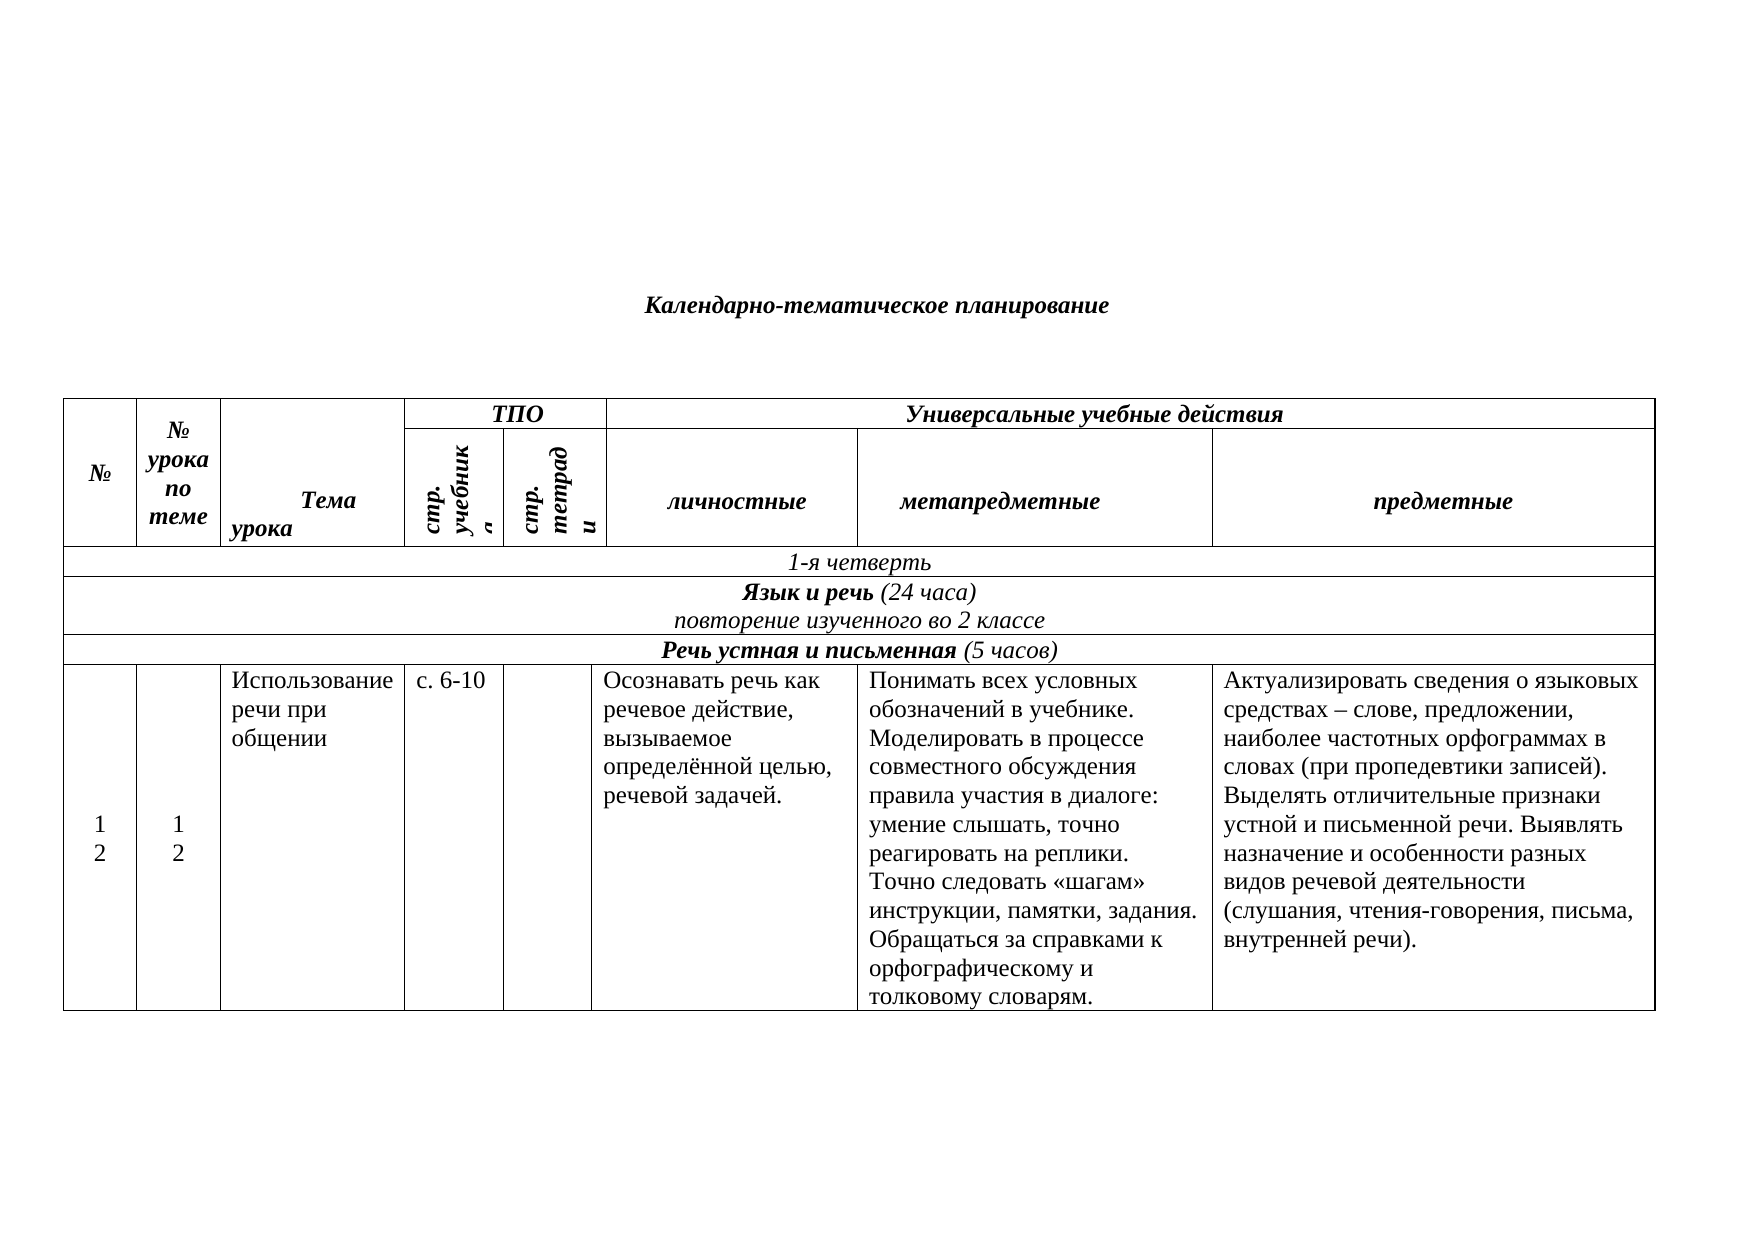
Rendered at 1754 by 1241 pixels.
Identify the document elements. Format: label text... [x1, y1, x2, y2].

table_header Универсальные учебные действия [607, 399, 1654, 428]
table_header № [64, 399, 136, 546]
table_cell 1-я четверть [64, 547, 1654, 576]
table_cell [504, 665, 591, 1010]
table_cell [592, 665, 857, 1010]
table_cell Понимать всех условных обозначений в учебнике. Моделировать в процессе совместного обсуждения правила участия в диалоге: умение слышать, точно реагировать на реплики. Точно следовать «шагам» инструкции, памятки, задания. Обращаться за справками к орфографическому и толковому словарям. [858, 665, 1212, 1010]
table_header ТПО [405, 399, 606, 428]
table_cell метапредметные [858, 429, 1212, 546]
text Календарно-тематическое планирование [75, 290, 1679, 319]
table_cell Язык и речь (24 часа) повторение изученного во 2 классе [64, 577, 1654, 634]
table_header Тема урока [221, 399, 404, 546]
table_header № урока по теме [137, 399, 220, 546]
table_cell предметные [1213, 429, 1654, 546]
table_cell с. 6-10 [405, 665, 503, 1010]
table_cell 1 2 [64, 665, 136, 1010]
table_cell личностные [607, 429, 857, 546]
table_cell Речь устная и письменная (5 часов) [64, 635, 1654, 664]
table_cell стр. тетради [504, 429, 606, 546]
table_cell стр. учебника [405, 429, 503, 546]
table_cell Актуализировать сведения о языковых средствах – слове, предложении, наиболее частотных орфограммах в словах (при пропедевтики записей). Выделять отличительные признаки устной и письменной речи. Выявлять назначение и особенности разных видов речевой деятельности (слушания, чтения-говорения, письма, внутренней речи). [1213, 665, 1654, 1010]
table_cell Использование речи при общении [221, 665, 404, 1010]
table_cell 1 2 [137, 665, 220, 1010]
